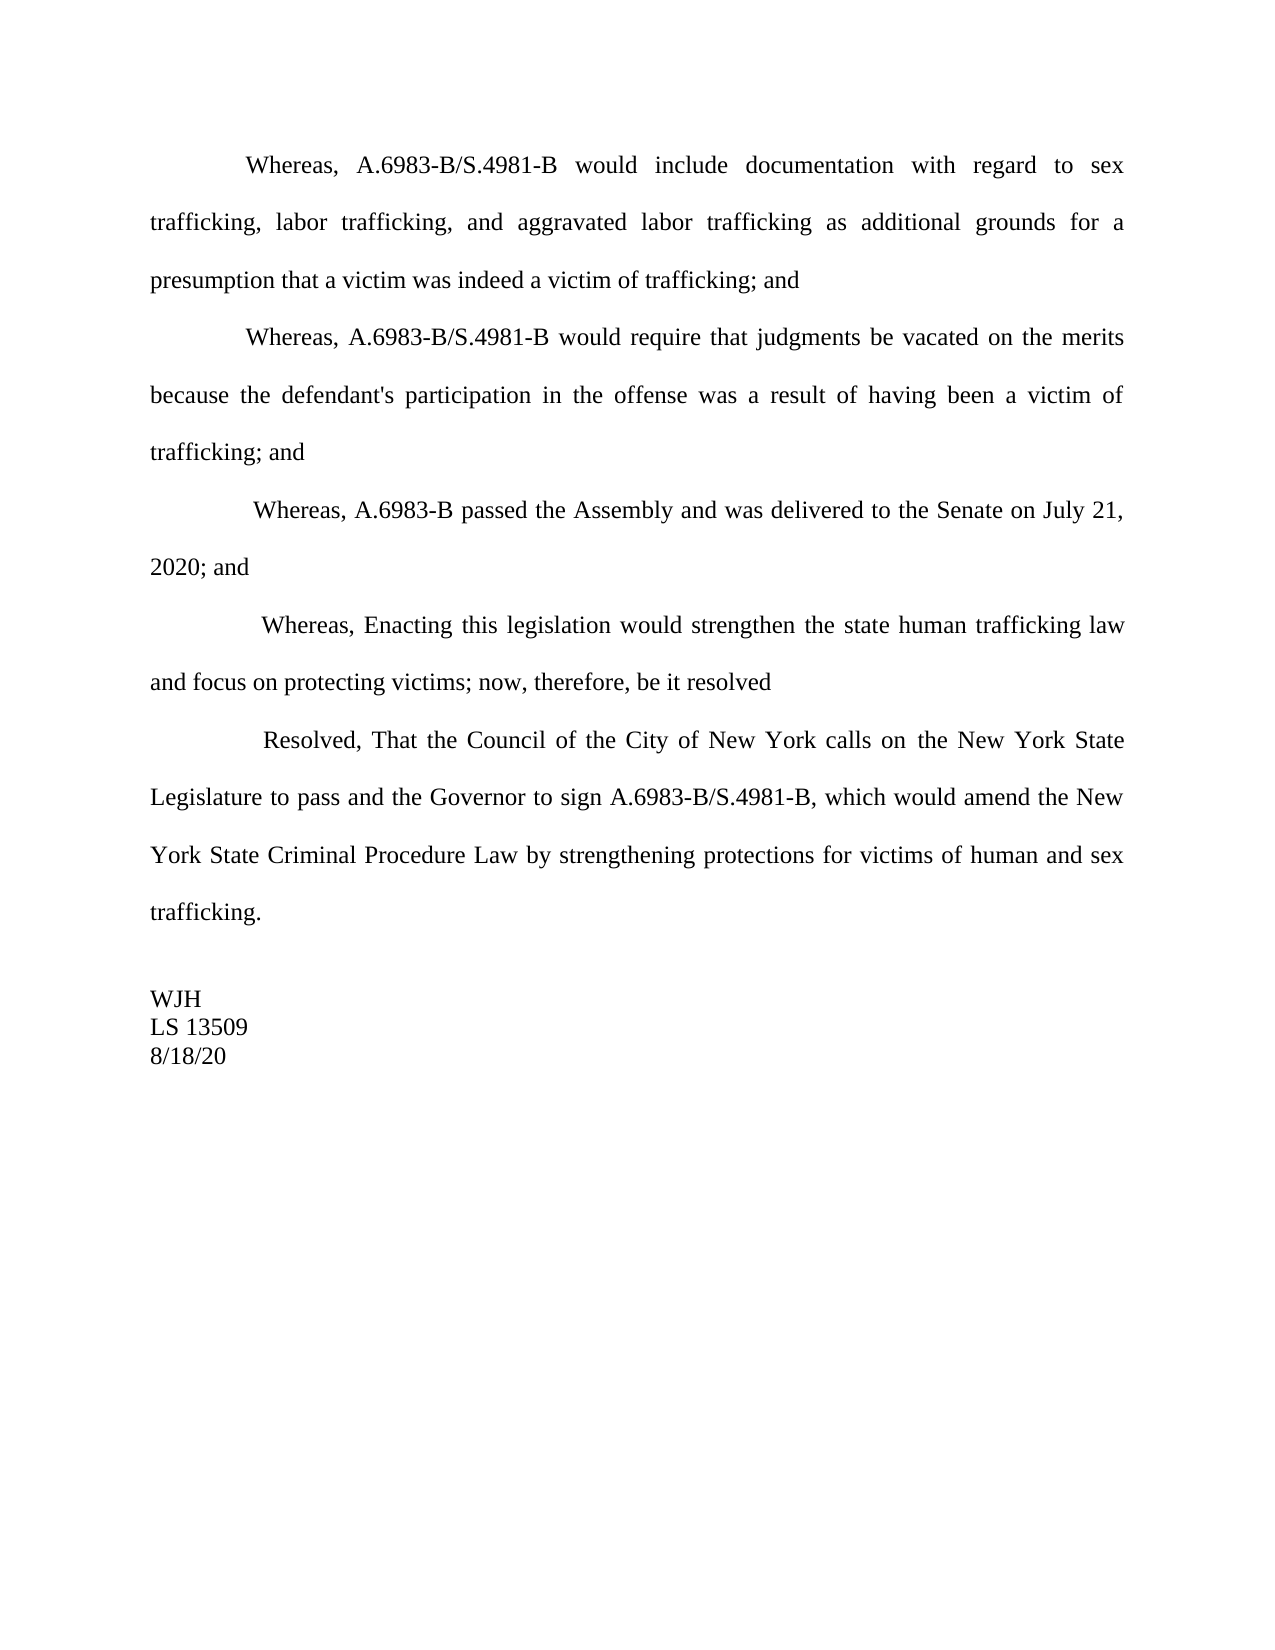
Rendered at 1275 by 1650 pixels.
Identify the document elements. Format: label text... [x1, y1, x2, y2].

text Whereas, Enacting this legislation would strengthen the state human trafficking law and focus on protecting victims; now, therefore, be it resolved [150, 610, 1125, 696]
text Whereas, A.6983-B passed the Assembly and was delivered to the Senate on July 21, 2020; and [150, 495, 1125, 581]
text LS 13509 [150, 1012, 1125, 1041]
text Resolved, That the Council of the City of New York calls on the New York State Legislature to pass and the Governor to sign A.6983-B/S.4981-B, which would amend the New York State Criminal Procedure Law by strengthening protections for victims of human and sex trafficking. [150, 725, 1125, 926]
text Whereas, A.6983-B/S.4981-B would require that judgments be vacated on the merits because the defendant's participation in the offense was a result of having been a victim of trafficking; and [150, 322, 1125, 466]
text Whereas, A.6983-B/S.4981-B would include documentation with regard to sex trafficking, labor trafficking, and aggravated labor trafficking as additional grounds for a presumption that a victim was indeed a victim of trafficking; and [150, 150, 1125, 294]
text WJH [150, 984, 1125, 1012]
text 8/18/20 [150, 1041, 1125, 1070]
